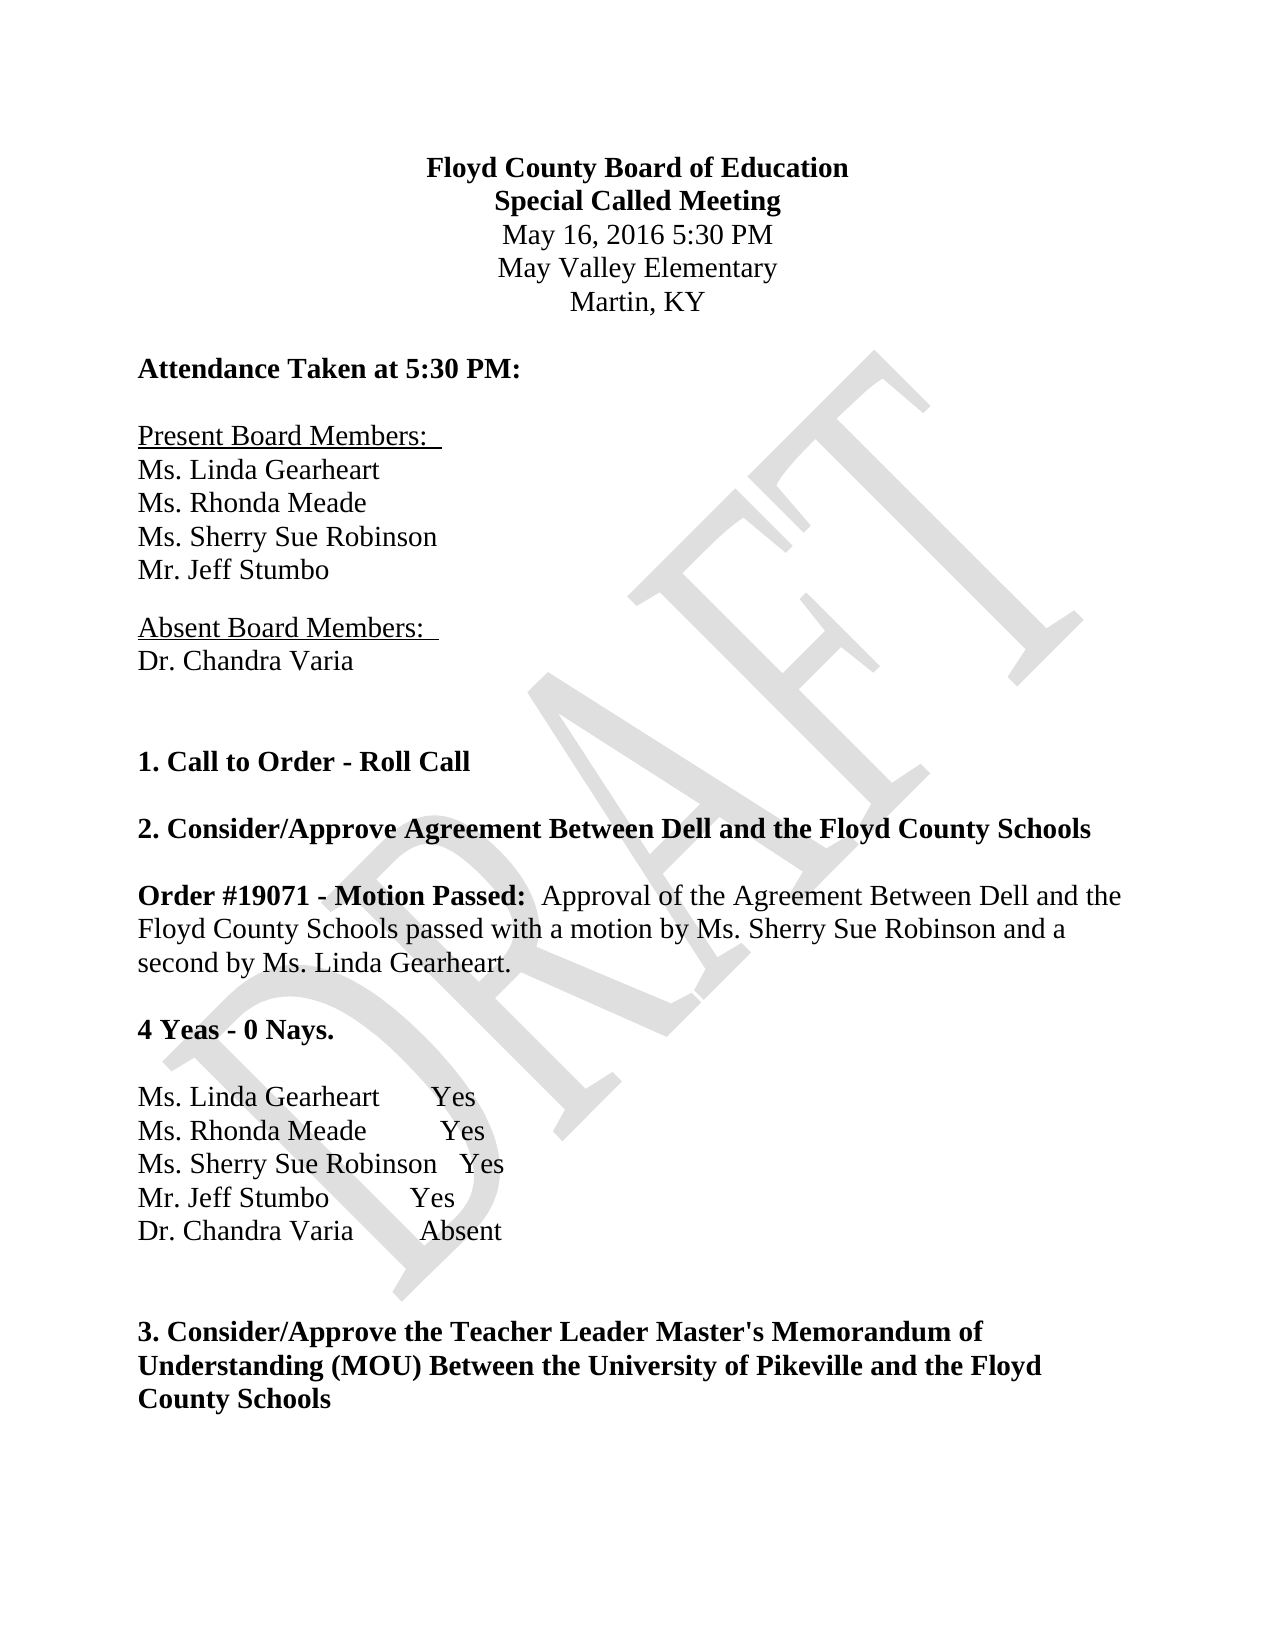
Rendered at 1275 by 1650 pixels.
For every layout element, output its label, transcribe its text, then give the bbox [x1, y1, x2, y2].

text Dr. Chandra Varia [137, 643, 1138, 677]
text 4 Yeas - 0 Nays. [137, 1012, 1138, 1046]
text Special Called Meeting [137, 183, 1138, 217]
text Floyd County Board of Education [137, 150, 1138, 183]
text Present Board Members: [137, 418, 1138, 452]
text Dr. Chandra Varia Absent [137, 1213, 1138, 1247]
text May 16, 2016 5:30 PM [137, 217, 1138, 251]
text Ms. Rhonda Meade [137, 485, 1138, 519]
text Mr. Jeff Stumbo Yes [137, 1180, 1138, 1213]
text Mr. Jeff Stumbo [137, 552, 1138, 586]
text Martin, KY [137, 284, 1138, 318]
text Attendance Taken at 5:30 PM: [137, 351, 1138, 385]
text Ms. Linda Gearheart [137, 452, 1138, 485]
text Ms. Sherry Sue Robinson Yes [137, 1146, 1138, 1180]
text Ms. Linda Gearheart Yes [137, 1079, 1138, 1113]
text Order #19071 - Motion Passed: Approval of the Agreement Between Dell and the Floyd County Schools passed with a motion by Ms. Sherry Sue Robinson and a second by Ms. Linda Gearheart. [137, 878, 1138, 979]
text 3. Consider/Approve the Teacher Leader Master's Memorandum of Understanding (MOU) Between the University of Pikeville and the Floyd County Schools [137, 1314, 1138, 1415]
text Ms. Sherry Sue Robinson [137, 519, 1138, 552]
text May Valley Elementary [137, 251, 1138, 284]
text 1. Call to Order - Roll Call [137, 744, 1138, 777]
text Ms. Rhonda Meade Yes [137, 1113, 1138, 1146]
text Absent Board Members: [137, 610, 1138, 643]
text 2. Consider/Approve Agreement Between Dell and the Floyd County Schools [137, 811, 1138, 844]
